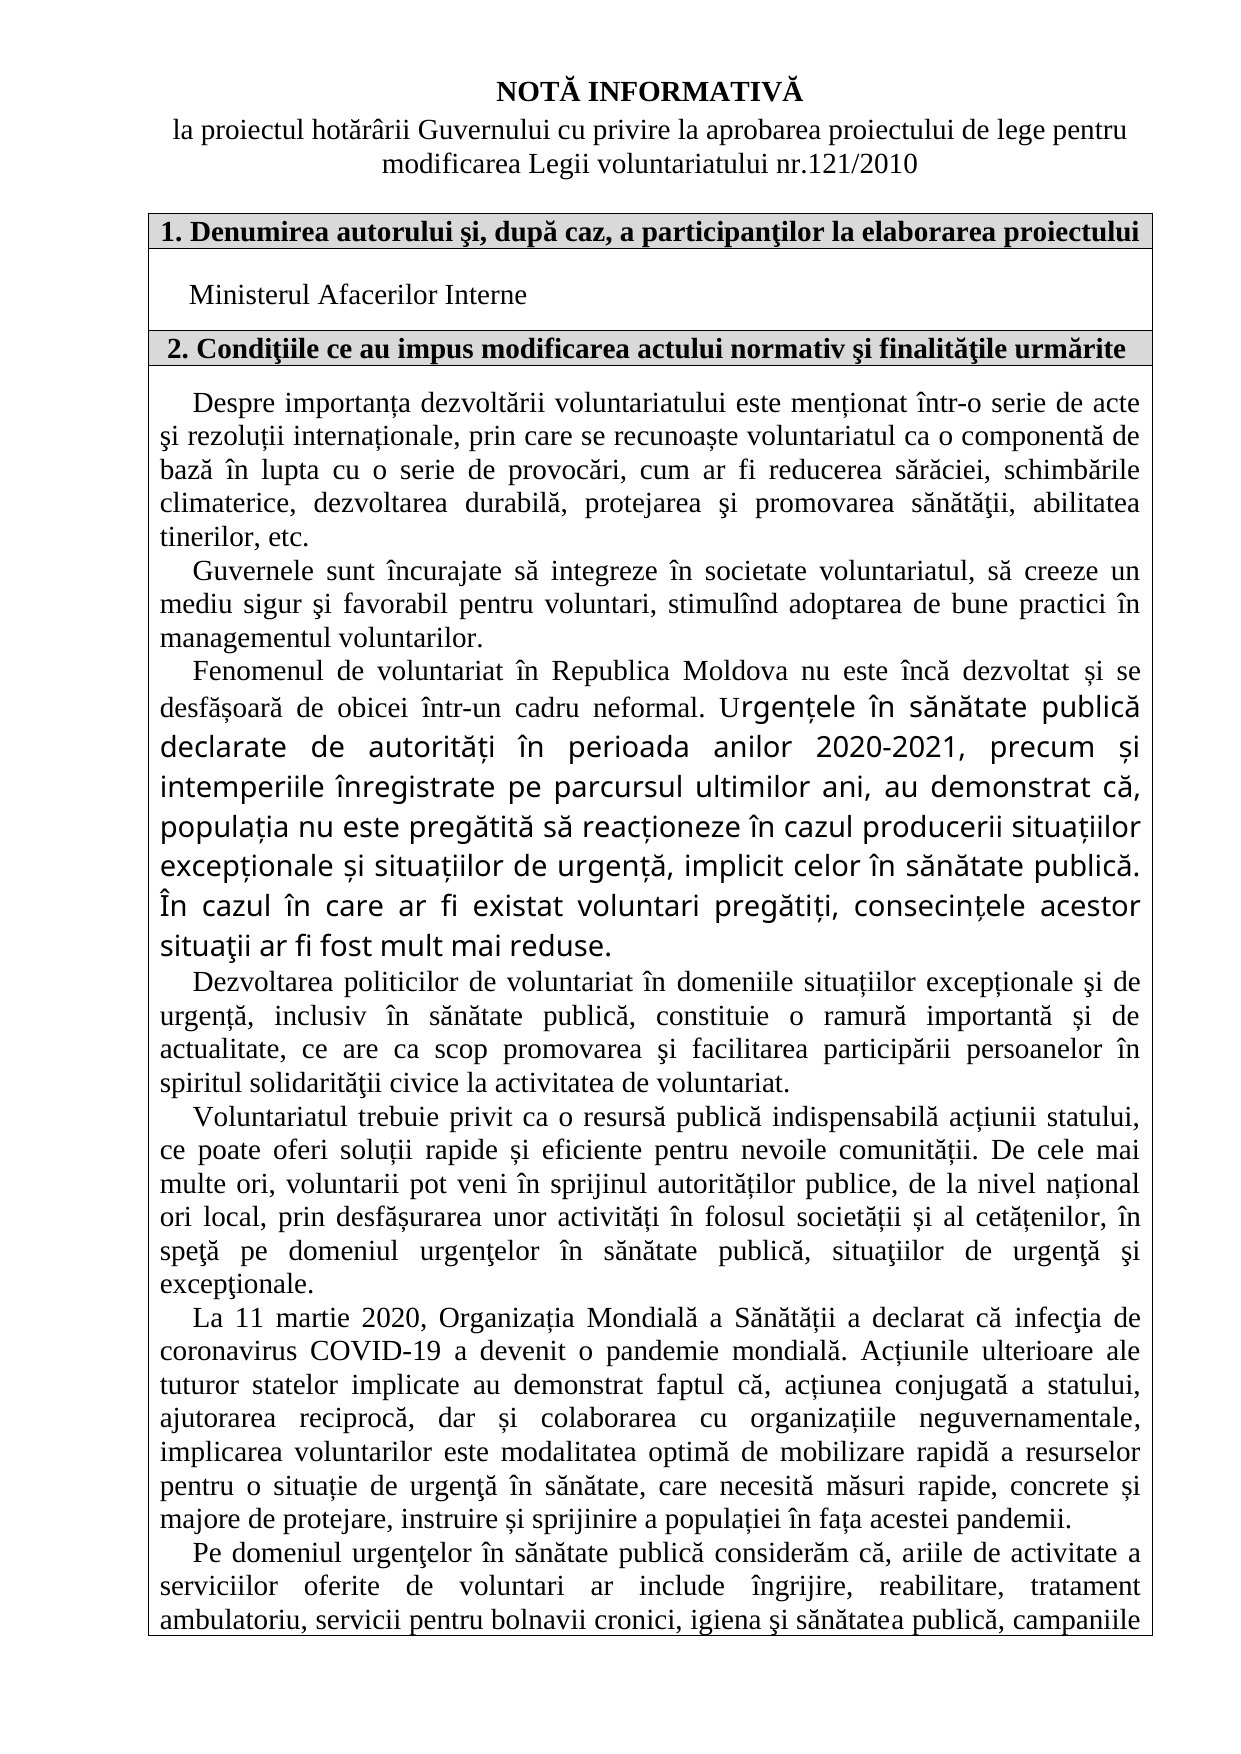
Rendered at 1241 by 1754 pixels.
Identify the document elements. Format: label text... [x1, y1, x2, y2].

table_header Denumirea autorului şi, după caz, a participanţilor la elaborarea proiectului [149, 214, 1152, 248]
text NOTĂ INFORMATIVĂ [148, 74, 1152, 107]
table_cell Ministerul Afacerilor Interne [149, 249, 1152, 330]
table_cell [149, 366, 1152, 1635]
table_cell 2. Condiţiile ce au impus modificarea actului normativ şi finalităţile urmărite [149, 331, 1152, 365]
text la proiectul hotărârii Guvernului cu privire la aprobarea proiectului de lege pentru modificarea Legii voluntariatului nr.121/2010 [148, 112, 1152, 179]
